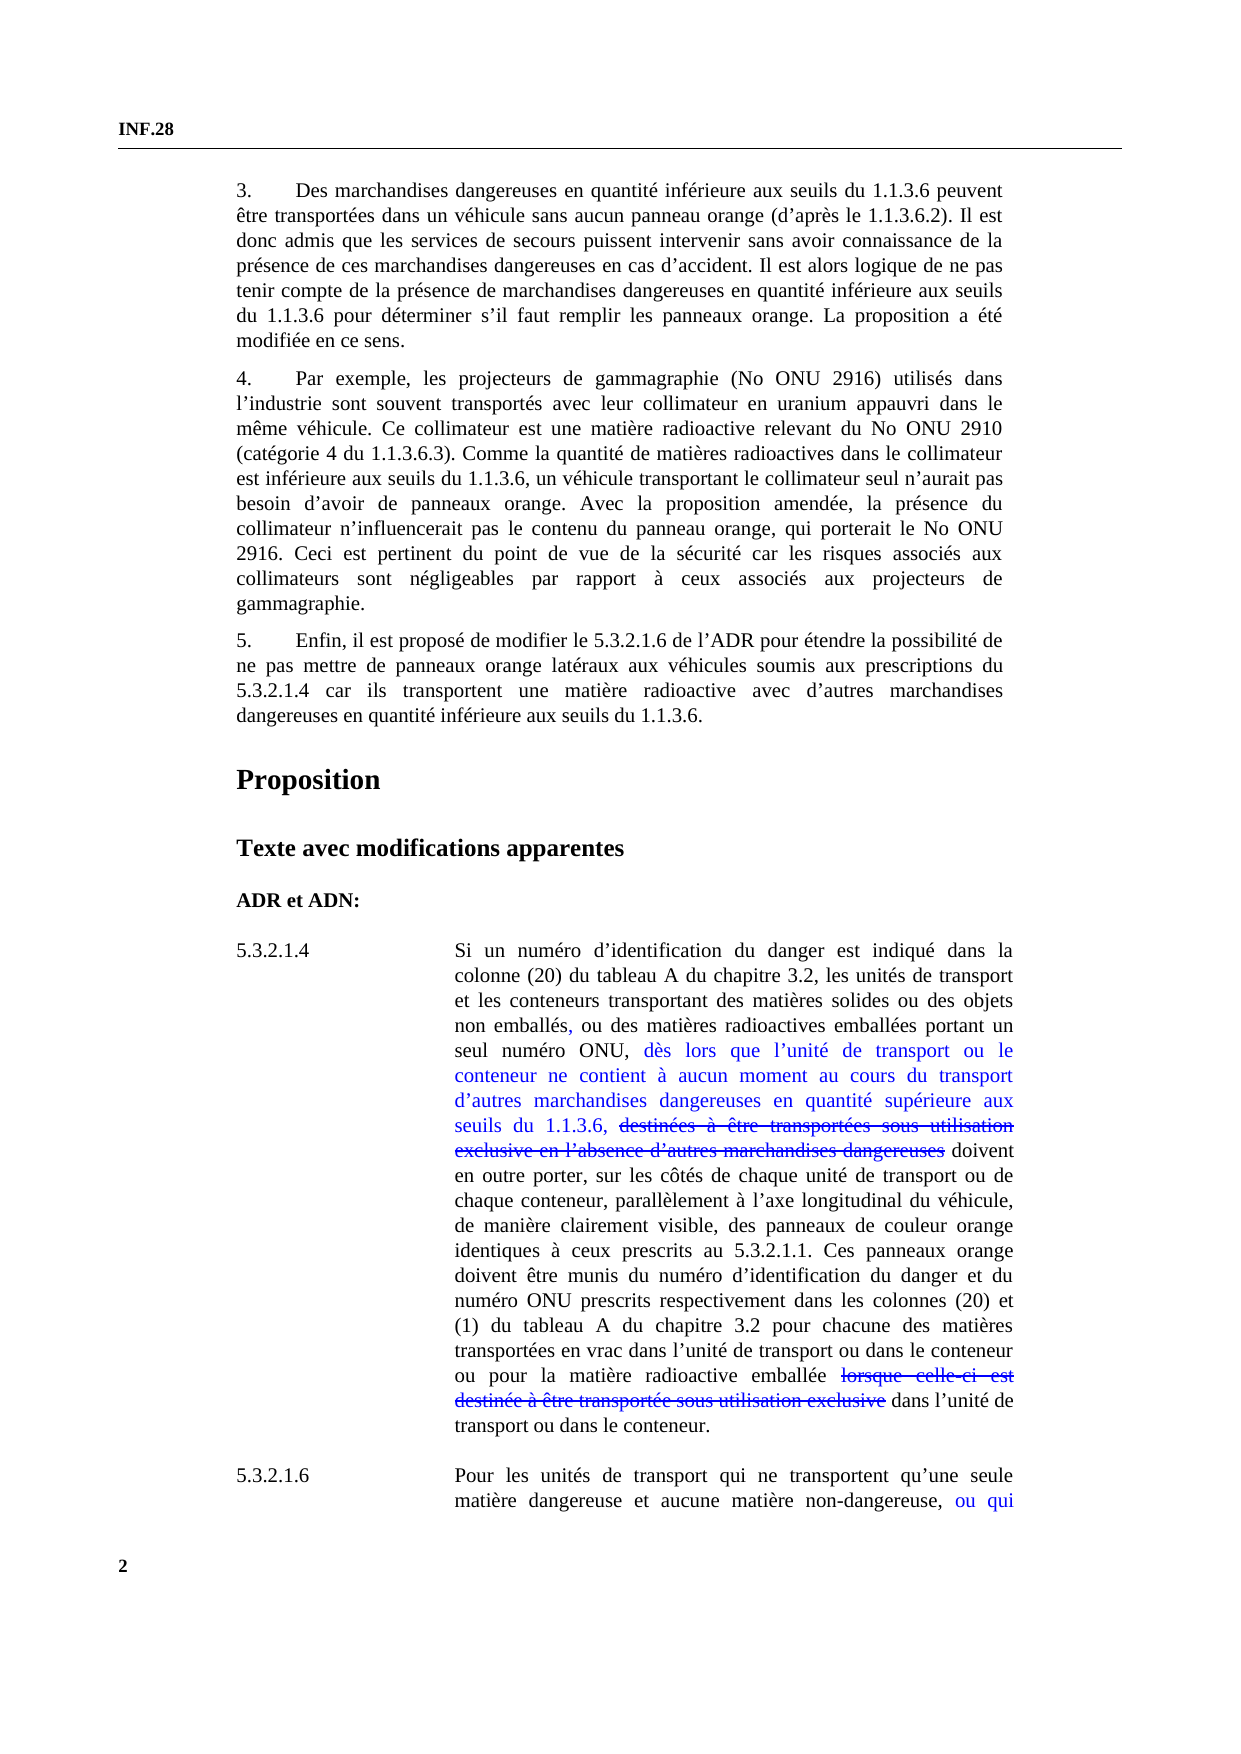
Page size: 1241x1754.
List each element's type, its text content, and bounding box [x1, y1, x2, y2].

text ADR et ADN: [236, 887, 1004, 912]
table_cell 5.3.2.1.6 [106, 1449, 420, 1512]
text 4. Par exemple, les projecteurs de gammagraphie (No ONU 2916) utilisés dans l’industrie sont souvent transportés avec leur collimateur en uranium appauvri dans le même véhicule. Ce collimateur est une matière radioactive relevant du No ONU 2910 (catégorie 4 du 1.1.3.6.3). Comme la quantité de matières radioactives dans le collimateur est inférieure aux seuils du 1.1.3.6, un véhicule transportant le collimateur seul n’aurait pas besoin d’avoir de panneaux orange. Avec la proposition amendée, la présence du collimateur n’influencerait pas le contenu du panneau orange, qui porterait le No ONU 2916. Ceci est pertinent du point de vue de la sécurité car les risques associés aux collimateurs sont négligeables par rapport à ceux associés aux projecteurs de gammagraphie. [236, 365, 1004, 615]
text 5. Enfin, il est proposé de modifier le 5.3.2.1.6 de l’ADR pour étendre la possibilité de ne pas mettre de panneaux orange latéraux aux véhicules soumis aux prescriptions du 5.3.2.1.4 car ils transportent une matière radioactive avec d’autres marchandises dangereuses en quantité inférieure aux seuils du 1.1.3.6. [236, 627, 1004, 727]
text 3. Des marchandises dangereuses en quantité inférieure aux seuils du 1.1.3.6 peuvent être transportées dans un véhicule sans aucun panneau orange (d’après le 1.1.3.6.2). Il est donc admis que les services de secours puissent intervenir sans avoir connaissance de la présence de ces marchandises dangereuses en cas d’accident. Il est alors logique de ne pas tenir compte de la présence de marchandises dangereuses en quantité inférieure aux seuils du 1.1.3.6 pour déterminer s’il faut remplir les panneaux orange. La proposition a été modifiée en ce sens. [236, 177, 1004, 352]
table_header Si un numéro d’identification du danger est indiqué dans la colonne (20) du tableau A du chapitre 3.2, les unités de transport et les conteneurs transportant des matières solides ou des objets non emballés, ou des matières radioactives emballées portant un seul numéro ONU, dès lors que l’unité de transport ou le conteneur ne contient à aucun moment au cours du transport d’autres marchandises dangereuses en quantité supérieure aux seuils du 1.1.3.6, destinées à être transportées sous utilisation exclusive en l’absence d’autres marchandises dangereuses doivent en outre porter, sur les côtés de chaque unité de transport ou de chaque conteneur, parallèlement à l’axe longitudinal du véhicule, de manière clairement visible, des panneaux de couleur orange identiques à ceux prescrits au 5.3.2.1.1. Ces panneaux orange doivent être munis du numéro d’identification du danger et du numéro ONU prescrits respectivement dans les colonnes (20) et (1) du tableau A du chapitre 3.2 pour chacune des matières transportées en vrac dans l’unité de transport ou dans le conteneur ou pour la matière radioactive emballée lorsque celle-ci est destinée à être transportée sous utilisation exclusive dans l’unité de transport ou dans le conteneur. [420, 924, 1133, 1449]
text Proposition [118, 765, 1004, 796]
text Texte avec modifications apparentes [118, 833, 1004, 862]
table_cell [420, 1449, 1133, 1512]
table_header 5.3.2.1.4 [106, 924, 420, 1449]
